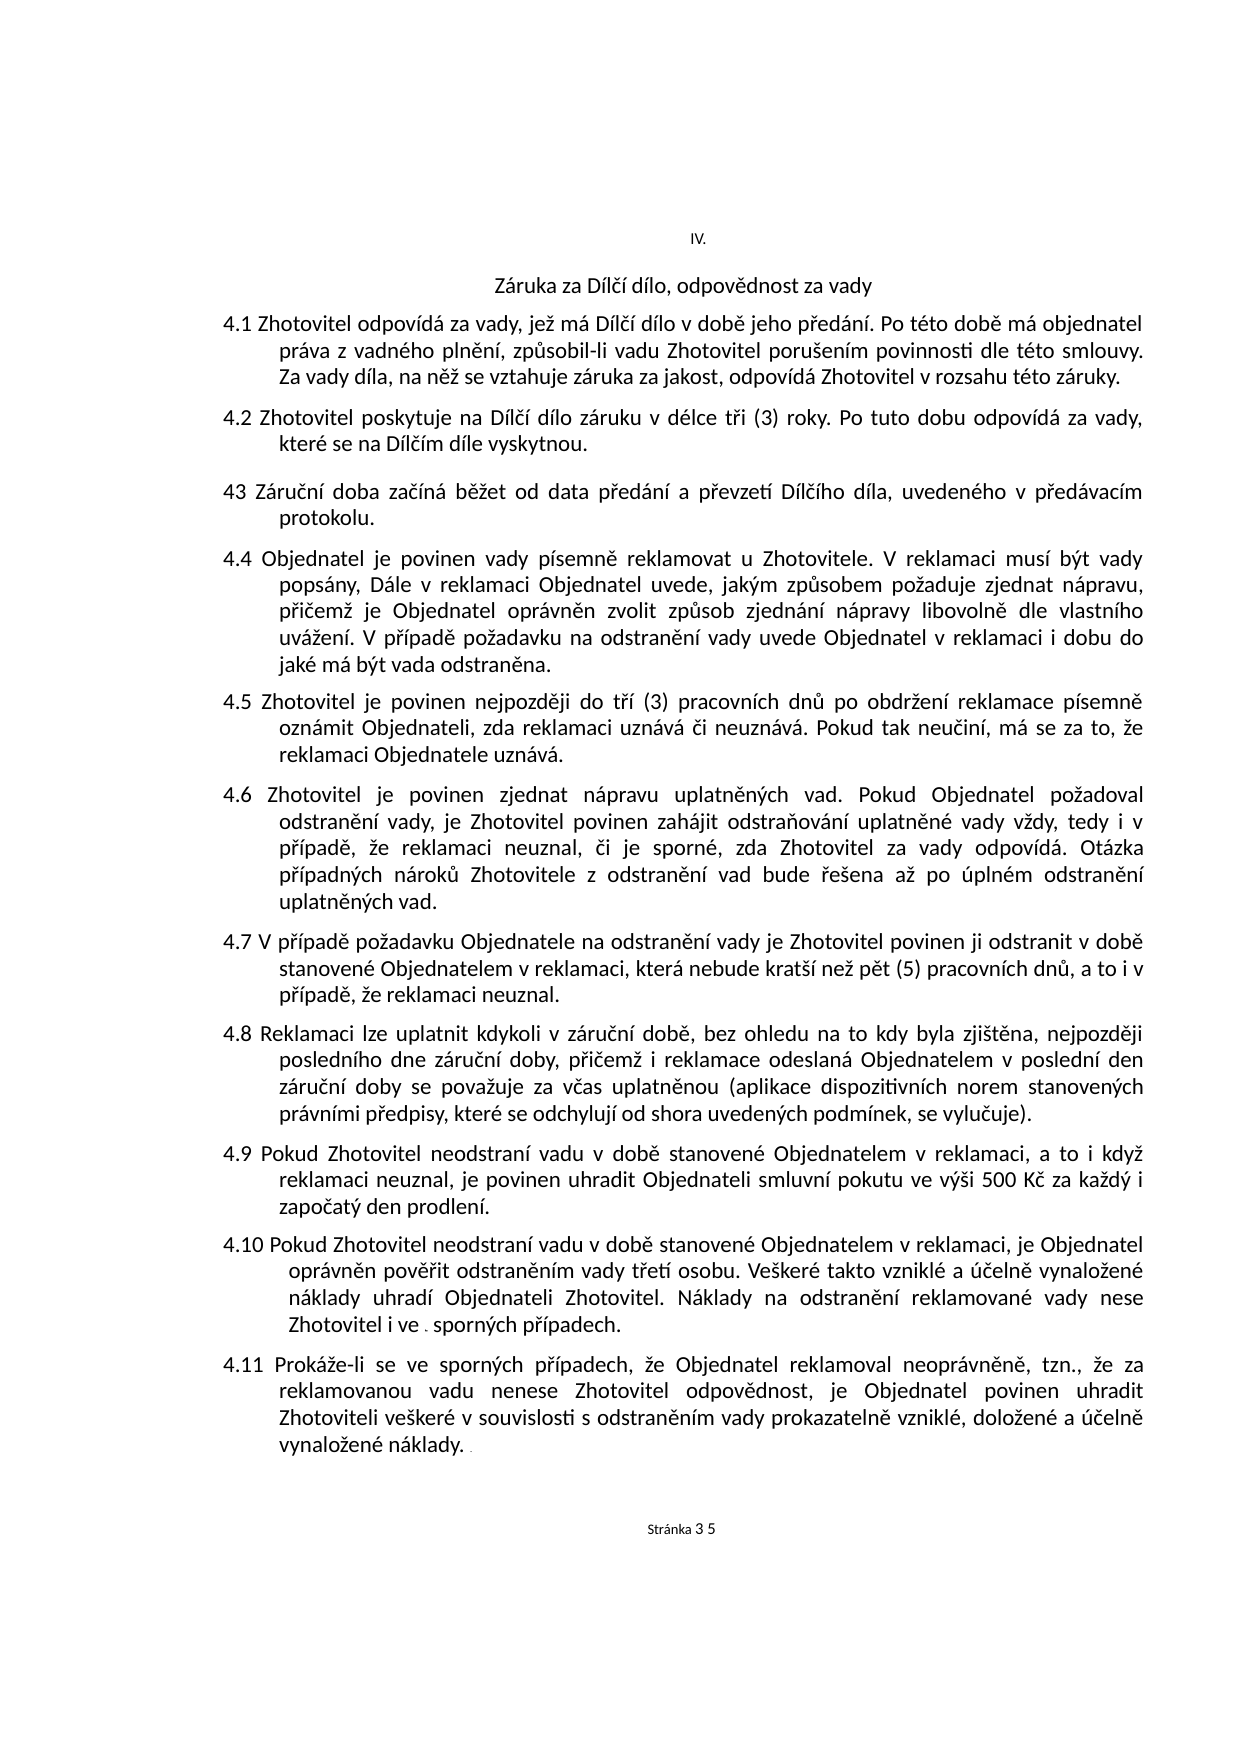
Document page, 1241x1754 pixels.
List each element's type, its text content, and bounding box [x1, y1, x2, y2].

text 4.5 Zhotovitel je povinen nejpozději do tří (3) pracovních dnů po obdržení reklamace písemně oznámit Objednateli, zda reklamaci uznává či neuznává. Pokud tak neučiní, má se za to, že reklamaci Objednatele uznává. [223, 688, 1145, 768]
text 4.4 Objednatel je povinen vady písemně reklamovat u Zhotovitele. V reklamaci musí být vady popsány, Dále v reklamaci Objednatel uvede, jakým způsobem požaduje zjednat nápravu, přičemž je Objednatel oprávněn zvolit způsob zjednání nápravy libovolně dle vlastního uvážení. V případě požadavku na odstranění vady uvede Objednatel v reklamaci i dobu do jaké má být vada odstraněna. [223, 545, 1145, 678]
subtitle Záruka za Dílčí dílo, odpovědnost za vady [221, 272, 1146, 299]
text 4.8 Reklamaci lze uplatnit kdykoli v záruční době, bez ohledu na to kdy byla zjištěna, nejpozději posledního dne záruční doby, přičemž i reklamace odeslaná Objednatelem v poslední den záruční doby se považuje za včas uplatněnou (aplikace dispozitivních norem stanovených právními předpisy, které se odchylují od shora uvedených podmínek, se vylučuje). [223, 1020, 1145, 1127]
text 4.2 Zhotovitel poskytuje na Dílčí dílo záruku v délce tři (3) roky. Po tuto dobu odpovídá za vady, které se na Dílčím díle vyskytnou. [223, 404, 1145, 457]
text 4.7 V případě požadavku Objednatele na odstranění vady je Zhotovitel povinen ji odstranit v době stanovené Objednatelem v reklamaci, která nebude kratší než pět (5) pracovních dnů, a to i v případě, že reklamaci neuznal. [223, 928, 1145, 1008]
text 4.10 Pokud Zhotovitel neodstraní vadu v době stanovené Objednatelem v reklamaci, je Objednatel oprávněn pověřit odstraněním vady třetí osobu. Veškeré takto vzniklé a účelně vynaložené náklady uhradí Objednateli Zhotovitel. Náklady na odstranění reklamované vady nese Zhotovitel i ve sporných případech. [223, 1231, 1145, 1338]
text 4.6 Zhotovitel je povinen zjednat nápravu uplatněných vad. Pokud Objednatel požadoval odstranění vady, je Zhotovitel povinen zahájit odstraňování uplatněné vady vždy, tedy i v případě, že reklamaci neuznal, či je sporné, zda Zhotovitel za vady odpovídá. Otázka případných nároků Zhotovitele z odstranění vad bude řešena až po úplném odstranění uplatněných vad. [223, 782, 1145, 915]
text 43 Záruční doba začíná běžet od data předání a převzetí Dílčího díla, uvedeného v předávacím protokolu. [223, 478, 1145, 531]
text 4.9 Pokud Zhotovitel neodstraní vadu v době stanovené Objednatelem v reklamaci, a to i když reklamaci neuznal, je povinen uhradit Objednateli smluvní pokutu ve výši 500 Kč za každý i započatý den prodlení. [223, 1140, 1145, 1220]
text IV. [265, 228, 1132, 248]
text 4.1 Zhotovitel odpovídá za vady, jež má Dílčí dílo v době jeho předání. Po této době má objednatel práva z vadného plnění, způsobil-li vadu Zhotovitel porušením povinnosti dle této smlouvy. Za vady díla, na něž se vztahuje záruka za jakost, odpovídá Zhotovitel v rozsahu této záruky. [223, 311, 1145, 391]
text 4.11 Prokáže-li se ve sporných případech, že Objednatel reklamoval neoprávněně, tzn., že za reklamovanou vadu nenese Zhotovitel odpovědnost, je Objednatel povinen uhradit Zhotoviteli veškeré v souvislosti s odstraněním vady prokazatelně vzniklé, doložené a účelně vynaložené náklady. . [223, 1351, 1145, 1458]
